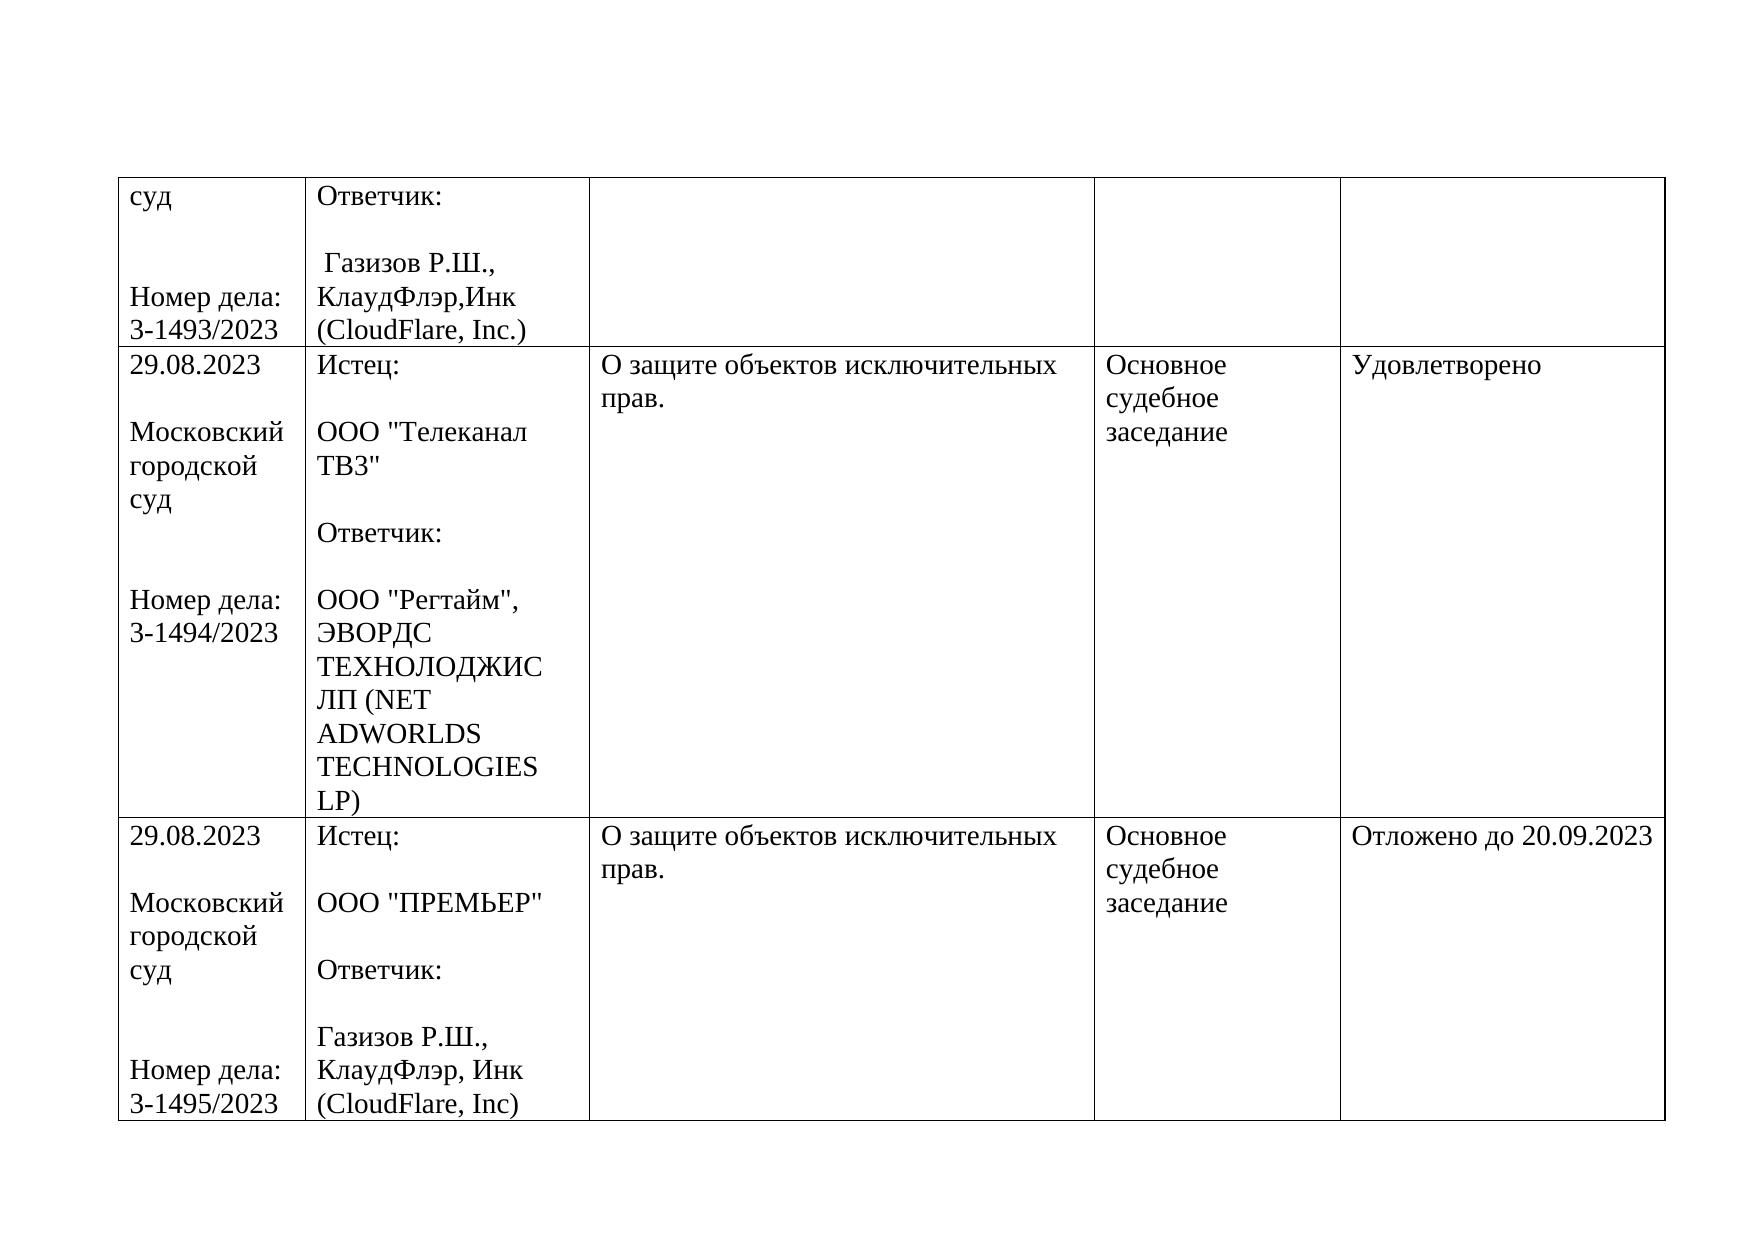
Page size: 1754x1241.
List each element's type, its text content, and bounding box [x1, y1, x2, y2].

table_cell О защите объектов исключительных прав. [590, 347, 1094, 817]
table_cell Основное судебное заседание [1095, 347, 1340, 817]
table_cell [590, 178, 1094, 346]
table_cell 29.08.2023 Московский городской суд Номер дела: 3-1494/2023 [119, 347, 305, 817]
table_cell 29.08.2023 Московский городской суд Номер дела: 3-1495/2023 [119, 818, 305, 1119]
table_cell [590, 818, 1094, 1119]
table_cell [306, 178, 589, 346]
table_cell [1341, 818, 1664, 1119]
table_cell Истец: ООО "Телеканал ТВ3" Ответчик: ООО "Регтайм", ЭВОРДС ТЕХНОЛОДЖИС ЛП (NET ADWORLDS TECHNOLOGIES LP) [306, 347, 589, 817]
table_cell Истец: ООО "ПРЕМЬЕР" Ответчик: Газизов Р.Ш., КлаудФлэр, Инк (CloudFlare, Inc) [306, 818, 589, 1119]
table_cell Удовлетворено [1341, 347, 1664, 817]
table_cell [119, 178, 305, 346]
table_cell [1341, 178, 1664, 346]
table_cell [1095, 178, 1340, 346]
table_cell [1095, 818, 1340, 1119]
